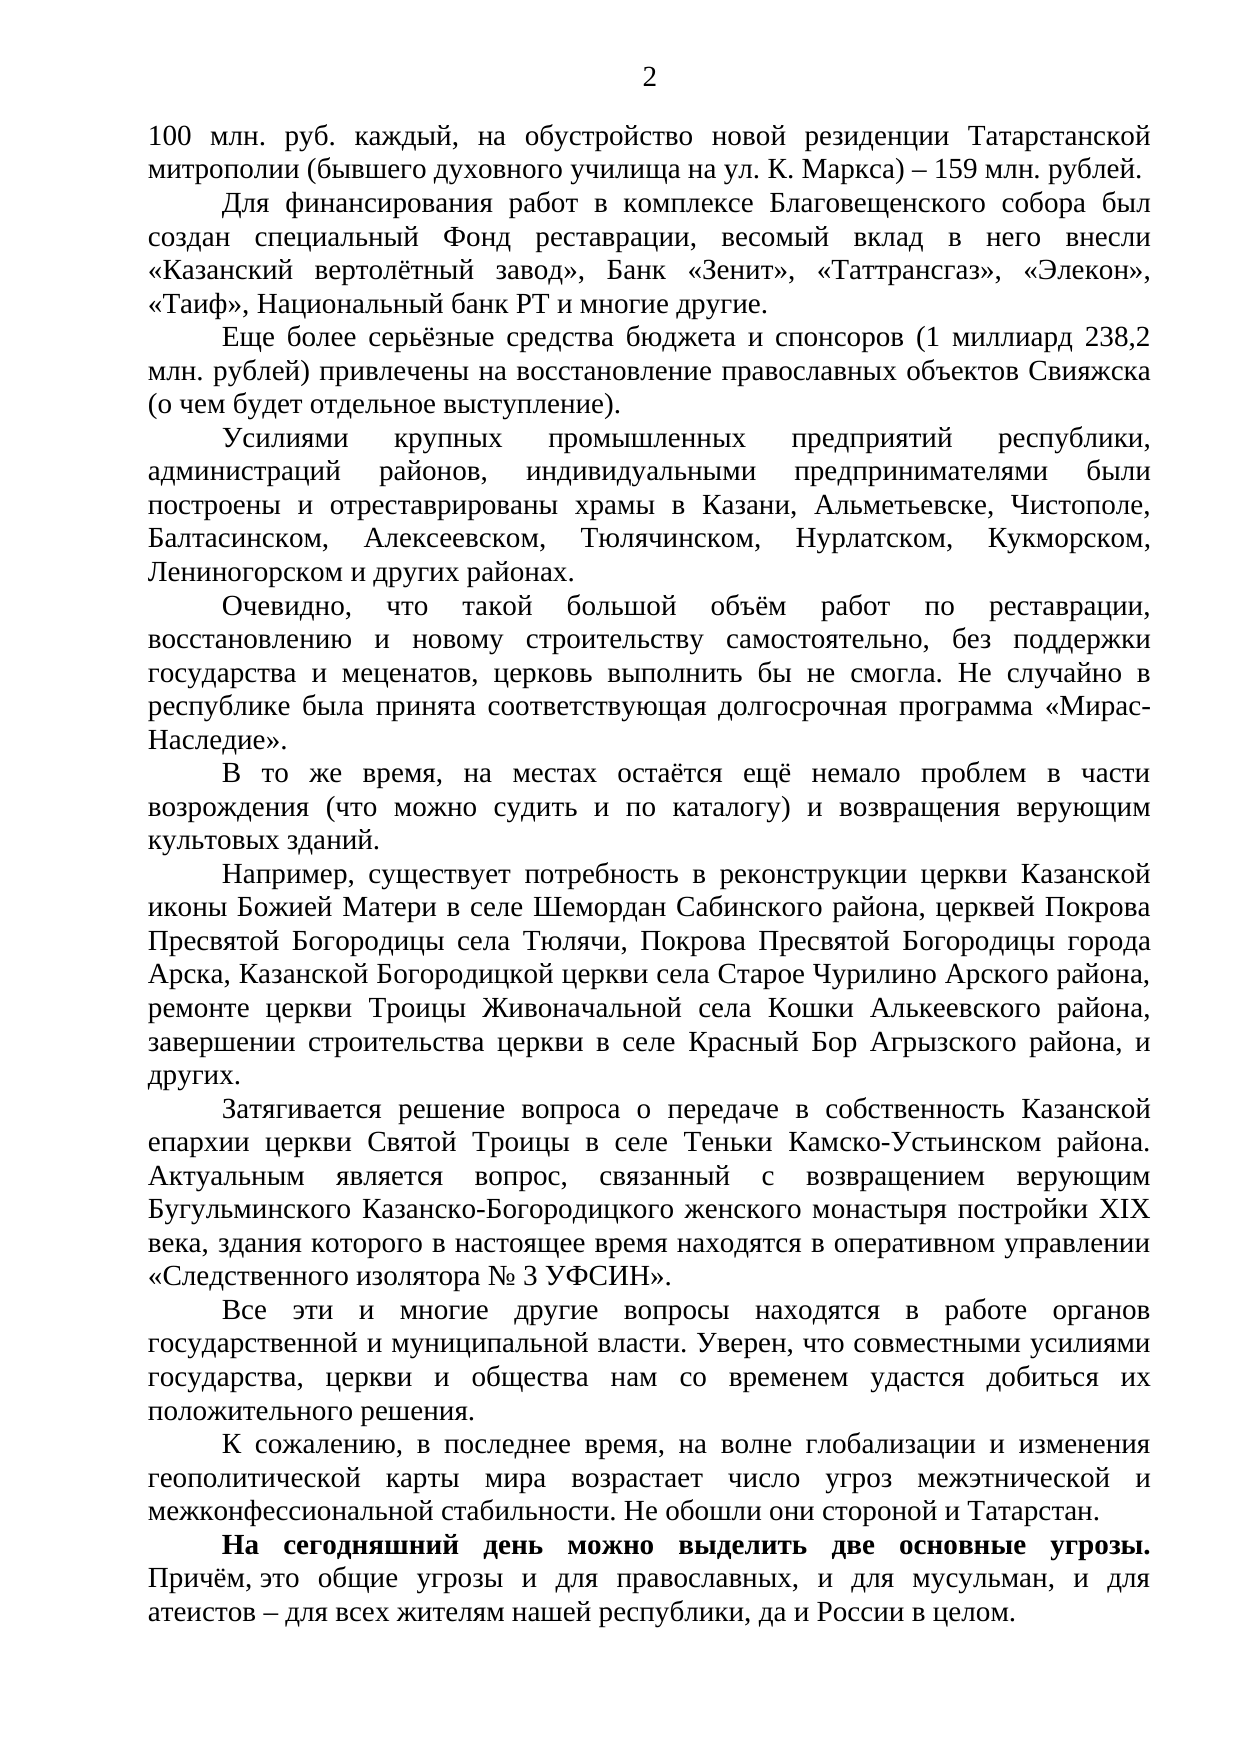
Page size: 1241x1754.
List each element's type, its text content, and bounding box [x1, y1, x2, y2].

text Все эти и многие другие вопросы находятся в работе органов государственной и муниципальной власти. Уверен, что совместными усилиями государства, церкви и общества нам со временем удастся добиться их положительного решения. [148, 1292, 1152, 1426]
text К сожалению, в последнее время, на волне глобализации и изменения геополитической карты мира возрастает число угроз межэтнической и межконфессиональной стабильности. Не обошли они стороной и Татарстан. [148, 1426, 1152, 1527]
text Очевидно, что такой большой объём работ по реставрации, восстановлению и новому строительству самостоятельно, без поддержки государства и меценатов, церковь выполнить бы не смогла. Не случайно в республике была принята соответствующая долгосрочная программа «Мирас-Наследие». [148, 588, 1152, 755]
text Например, существует потребность в реконструкции церкви Казанской иконы Божией Матери в селе Шемордан Сабинского района, церквей Покрова Пресвятой Богородицы села Тюлячи, Покрова Пресвятой Богородицы города Арска, Казанской Богородицкой церкви села Старое Чурилино Арского района, ремонте церкви Троицы Живоначальной села Кошки Алькеевского района, завершении строительства церкви в селе Красный Бор Агрызского района, и других. [148, 856, 1152, 1091]
text Еще более серьёзные средства бюджета и спонсоров (1 миллиард 238,2 млн. рублей) привлечены на восстановление православных объектов Свияжска (о чем будет отдельное выступление). [148, 319, 1152, 420]
text В то же время, на местах остаётся ещё немало проблем в части возрождения (что можно судить и по каталогу) и возвращения верующим культовых зданий. [148, 755, 1152, 856]
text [148, 118, 1152, 185]
text На сегодняшний день можно выделить две основные угрозы. Причём, это общие угрозы и для православных, и для мусульман, и для атеистов – для всех жителям нашей республики, да и России в целом. [148, 1527, 1152, 1627]
text Для финансирования работ в комплексе Благовещенского собора был создан специальный Фонд реставрации, весомый вклад в него внесли «Казанский вертолётный завод», Банк «Зенит», «Таттрансгаз», «Элекон», «Таиф», Национальный банк РТ и многие другие. [148, 185, 1152, 319]
text Затягивается решение вопроса о передаче в собственность Казанской епархии церкви Святой Троицы в селе Теньки Камско-Устьинском района. Актуальным является вопрос, связанный с возвращением верующим Бугульминского Казанско-Богородицкого женского монастыря постройки XIX века, здания которого в настоящее время находятся в оперативном управлении «Следственного изолятора № 3 УФСИН». [148, 1091, 1152, 1292]
text Усилиями крупных промышленных предприятий республики, администраций районов, индивидуальными предпринимателями были построены и отреставрированы храмы в Казани, Альметьевске, Чистополе, Балтасинском, Алексеевском, Тюлячинском, Нурлатском, Кукморском, Лениногорском и других районах. [148, 420, 1152, 588]
